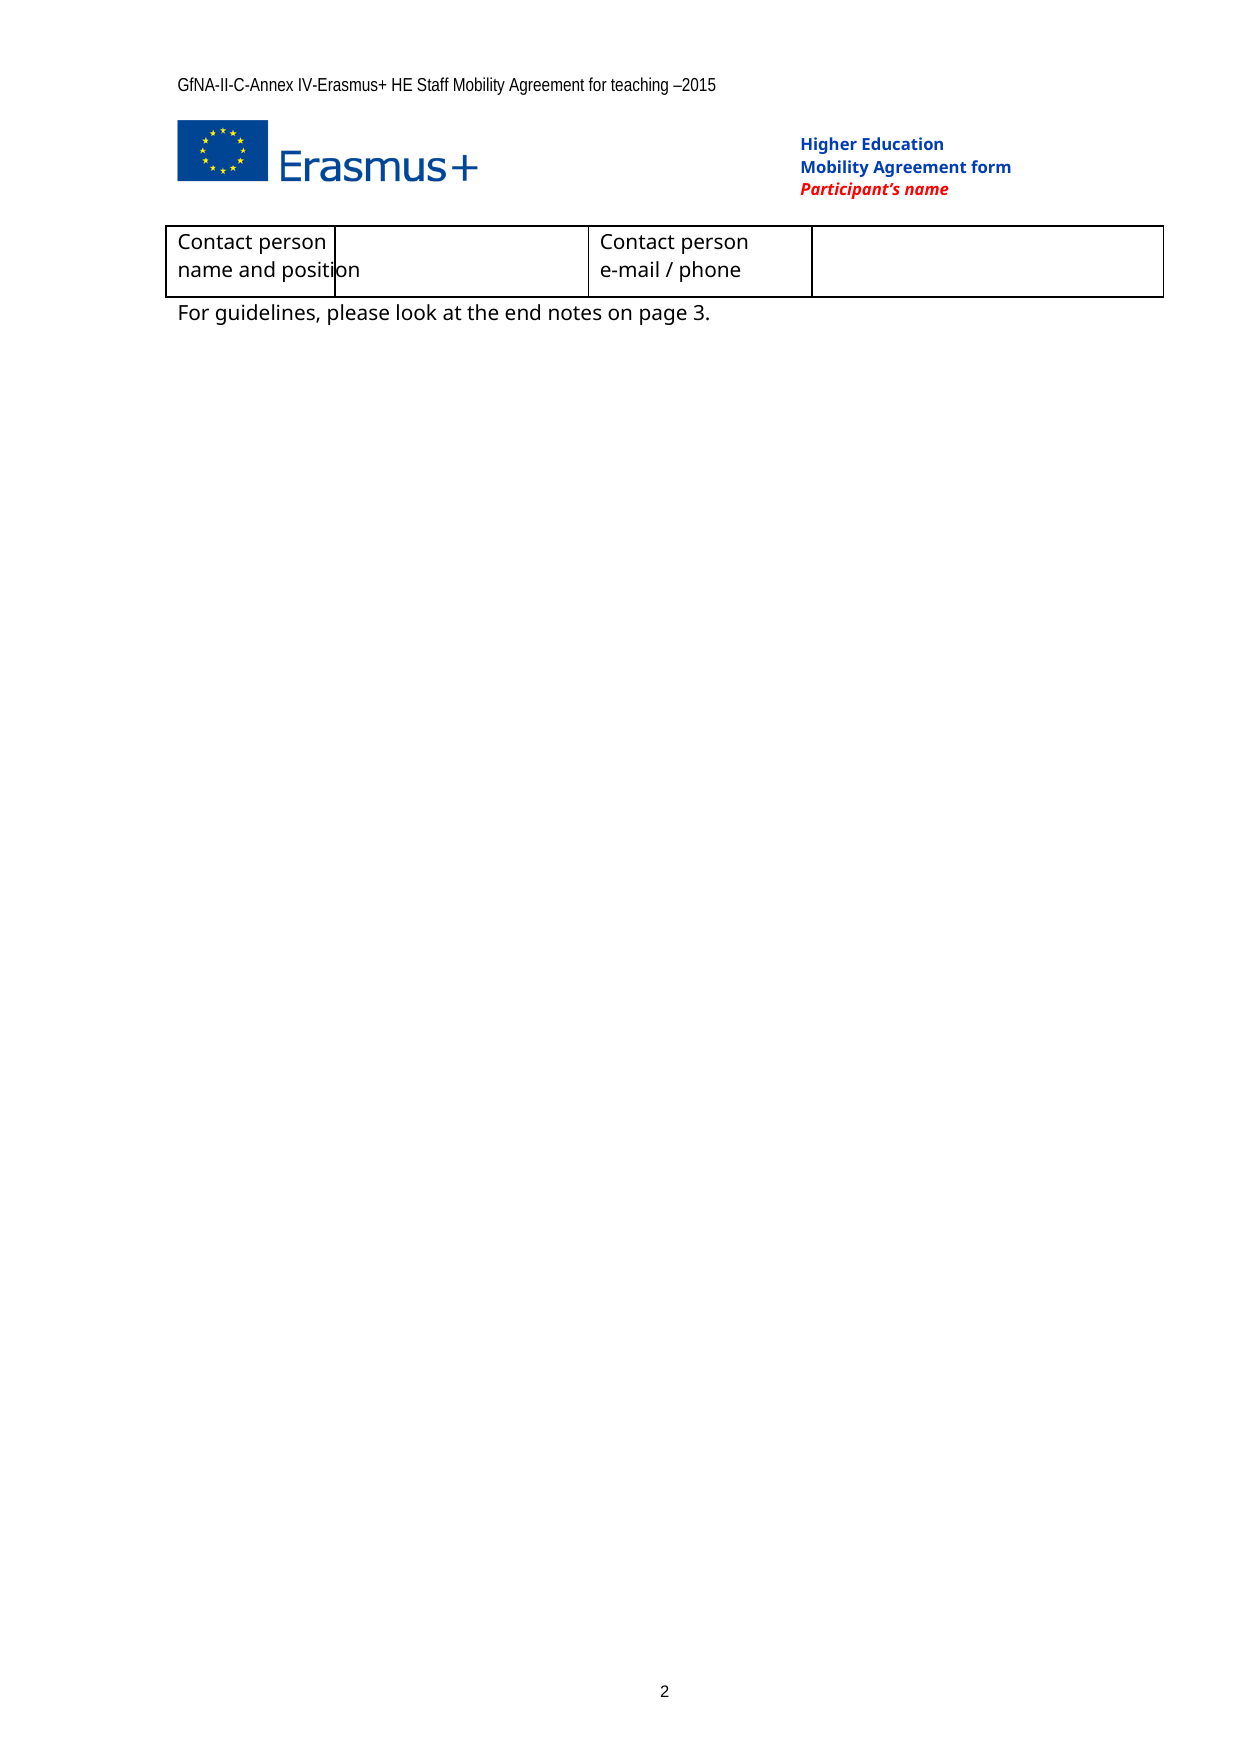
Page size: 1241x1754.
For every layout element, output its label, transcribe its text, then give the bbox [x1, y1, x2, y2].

table_cell Contact person name and position [167, 227, 334, 296]
table_cell [813, 227, 1163, 296]
table_cell [336, 227, 588, 296]
table_cell Contact person e-mail / phone [589, 227, 811, 296]
picture [177, 120, 478, 182]
subtitle For guidelines, please look at the end notes on page 3. [177, 298, 1092, 326]
